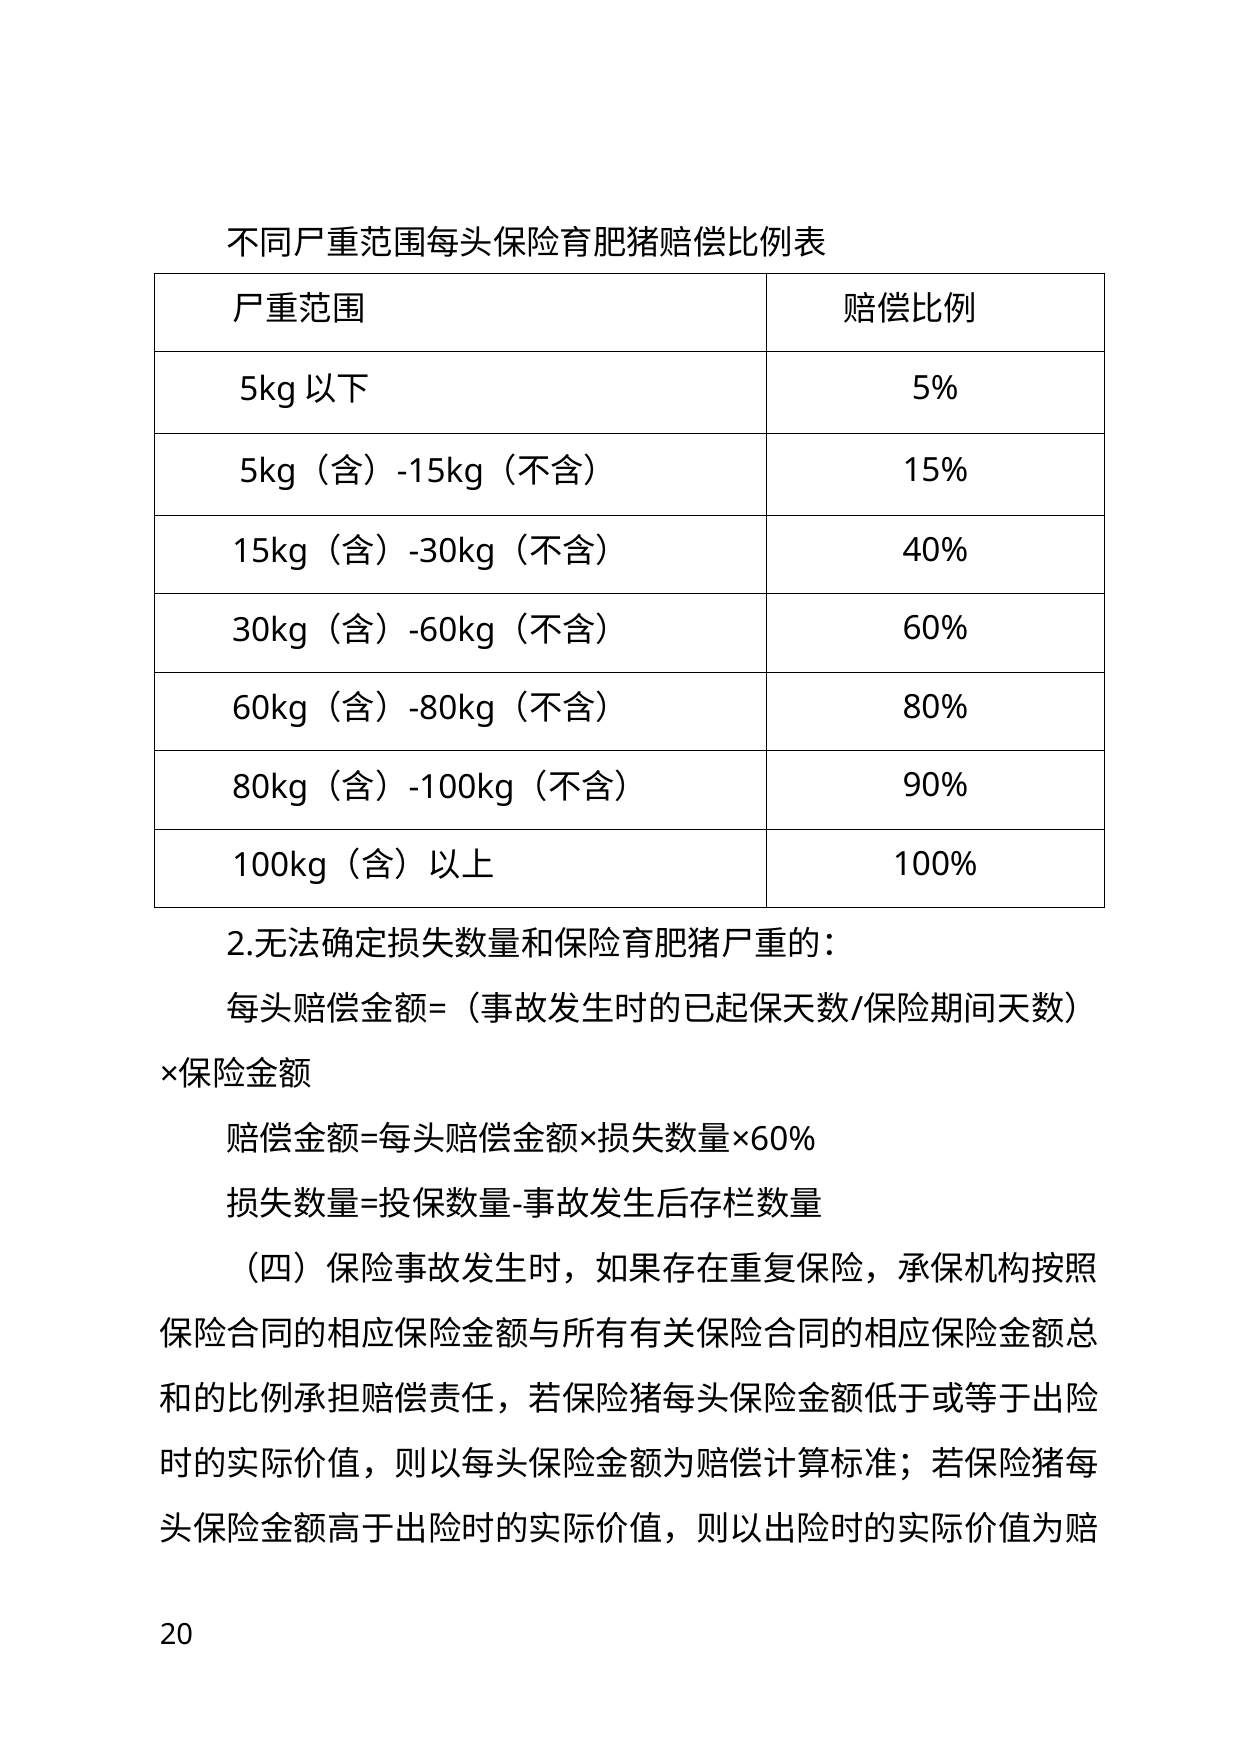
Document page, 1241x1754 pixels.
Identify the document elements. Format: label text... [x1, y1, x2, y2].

table_header 赔偿比例 [767, 274, 1104, 351]
text 损失数量=投保数量-事故发生后存栏数量 [159, 1168, 1098, 1233]
table_cell 15kg（含）-30kg（不含） [155, 516, 766, 593]
table_cell 80kg（含）-100kg（不含） [155, 751, 766, 829]
table_header 尸重范围 [155, 274, 766, 351]
text 2.无法确定损失数量和保险育肥猪尸重的： [159, 908, 1098, 973]
table_cell 100% [767, 830, 1104, 907]
table_cell 100kg（含）以上 [155, 830, 766, 907]
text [159, 1233, 1098, 1558]
text 每头赔偿金额=（事故发生时的已起保天数/保险期间天数）×保险金额 [159, 973, 1098, 1103]
table_cell 60kg（含）-80kg（不含） [155, 673, 766, 750]
table_cell 90% [767, 751, 1104, 829]
text 赔偿金额=每头赔偿金额×损失数量×60% [159, 1103, 1098, 1168]
table_cell 5% [767, 352, 1104, 433]
table_cell 30kg（含）-60kg（不含） [155, 594, 766, 672]
text 不同尸重范围每头保险育肥猪赔偿比例表 [159, 208, 1098, 273]
table_cell 40% [767, 516, 1104, 593]
table_cell 60% [767, 594, 1104, 672]
table_cell 80% [767, 673, 1104, 750]
table_cell 5kg（含）-15kg（不含） [155, 434, 766, 514]
table_cell 5kg以下 [155, 352, 766, 433]
table_cell 15% [767, 434, 1104, 514]
